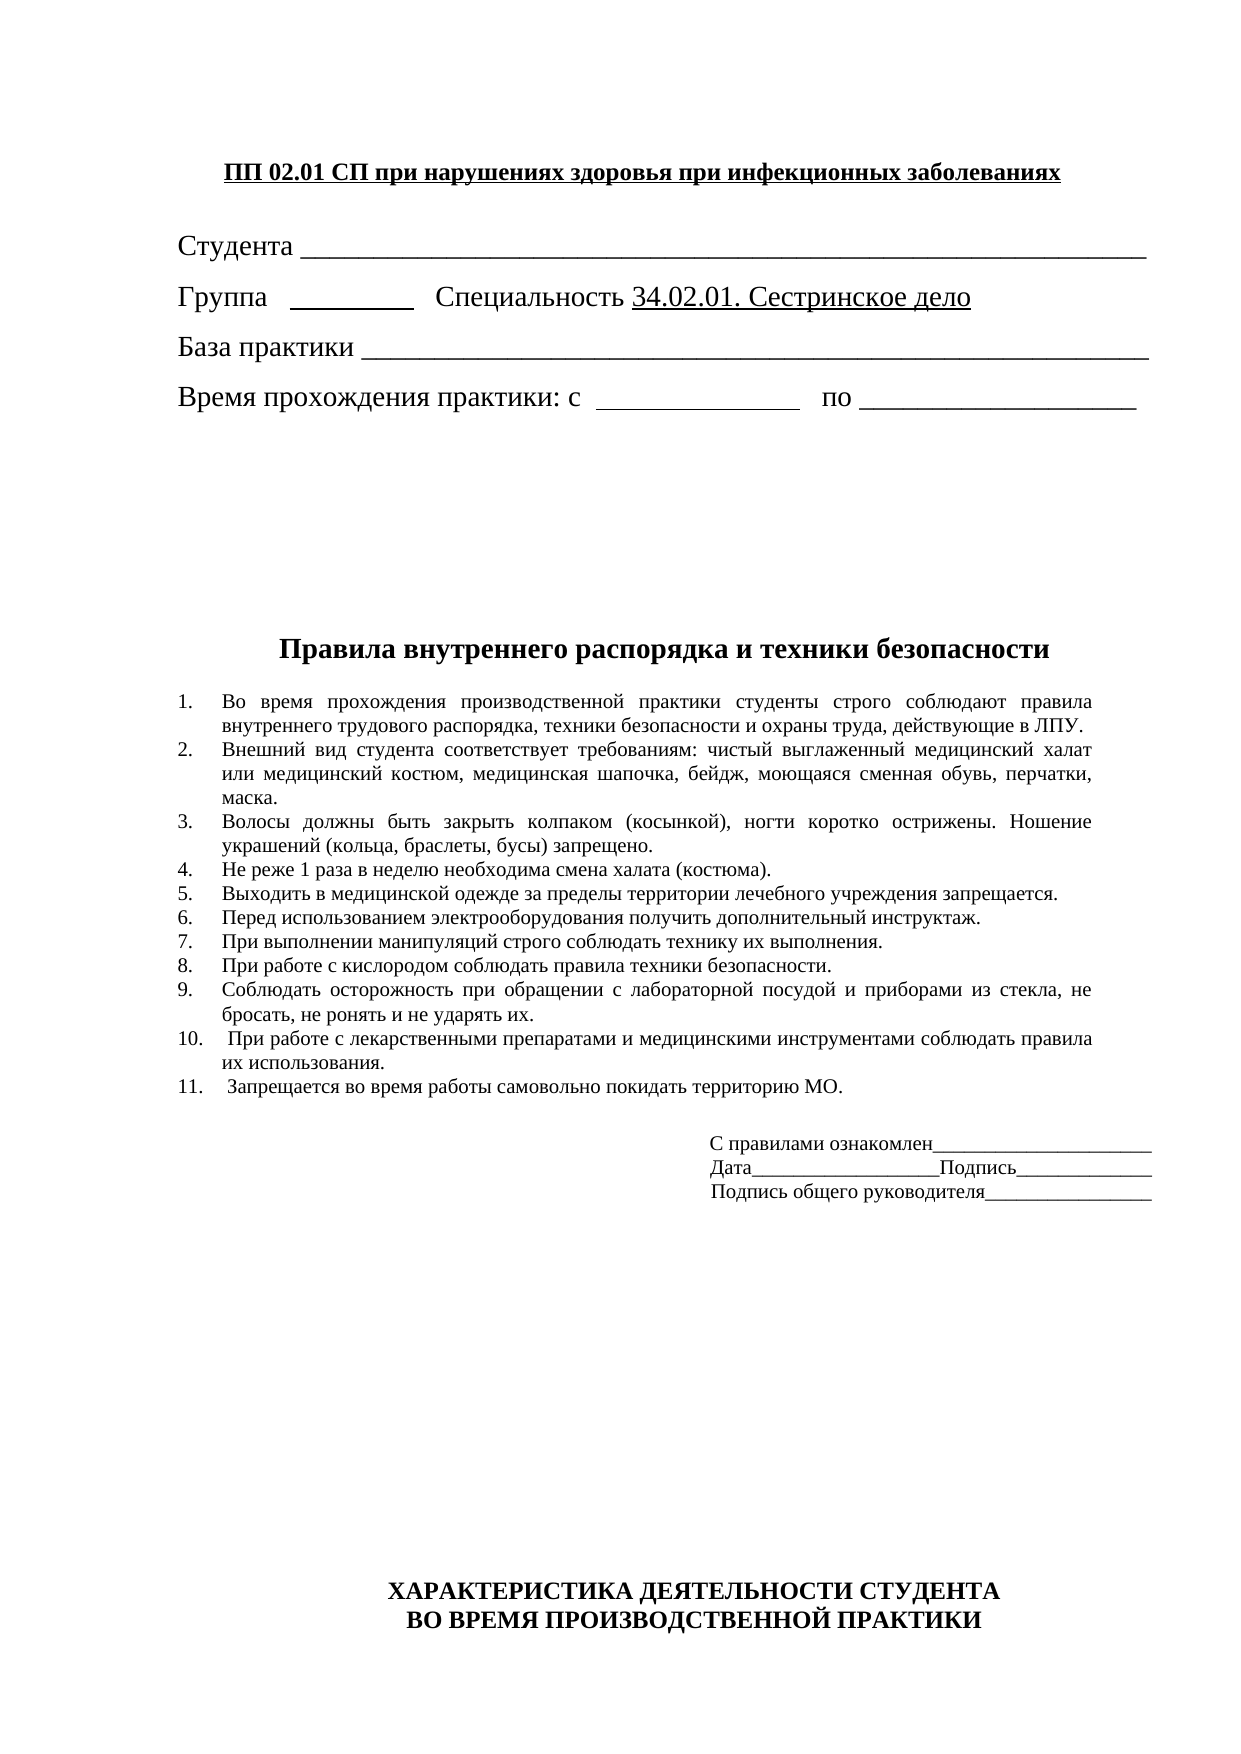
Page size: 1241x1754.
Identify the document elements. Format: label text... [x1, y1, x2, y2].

text Группа Специальность 34.02.01. Сестринское дело [177, 279, 1152, 312]
list Волосы должны быть закрыть колпаком (косынкой), ногти коротко острижены. Ношение украшений (кольца, браслеты, бусы) запрещено. [177, 809, 1093, 857]
text Студента __________________________________________________________ [177, 228, 1152, 262]
list Перед использованием электрооборудования получить дополнительный инструктаж. [177, 905, 1093, 929]
list Во время прохождения производственной практики студенты строго соблюдают правила внутреннего трудового распорядка, техники безопасности и охраны труда, действующие в ЛПУ. [177, 689, 1093, 737]
list При работе с лекарственными препаратами и медицинскими инструментами соблюдать правила их использования. [177, 1026, 1093, 1074]
list Не реже 1 раза в неделю необходима смена халата (костюма). [177, 857, 1093, 881]
list Запрещается во время работы самовольно покидать территорию МО. [177, 1074, 1093, 1098]
list Внешний вид студента соответствует требованиям: чистый выглаженный медицинский халат или медицинский костюм, медицинская шапочка, бейдж, моющаяся сменная обувь, перчатки, маска. [177, 737, 1093, 809]
list Соблюдать осторожность при обращении с лабораторной посудой и приборами из стекла, не бросать, не ронять и не ударять их. [177, 977, 1093, 1026]
text С правилами ознакомлен_____________________ [177, 1131, 1152, 1155]
text ХАРАКТЕРИСТИКА ДЕЯТЕЛЬНОСТИ СТУДЕНТА [177, 1576, 1152, 1605]
list При работе с кислородом соблюдать правила техники безопасности. [177, 953, 1093, 977]
list При выполнении манипуляций строго соблюдать технику их выполнения. [177, 929, 1093, 953]
text Время прохождения практики: с по ___________________ [177, 379, 1152, 413]
text Подпись общего руководителя________________ [177, 1179, 1152, 1203]
text Дата__________________Подпись_____________ [177, 1155, 1152, 1179]
text База практики ______________________________________________________ [177, 329, 1152, 363]
list Выходить в медицинской одежде за пределы территории лечебного учреждения запрещается. [177, 881, 1093, 905]
text Правила внутреннего распорядка и техники безопасности [177, 631, 1152, 664]
text ПП 02.01 СП при нарушениях здоровья при инфекционных заболеваниях [133, 157, 1152, 185]
text ВО ВРЕМЯ ПРОИЗВОДСТВЕННОЙ ПРАКТИКИ [177, 1605, 1152, 1633]
